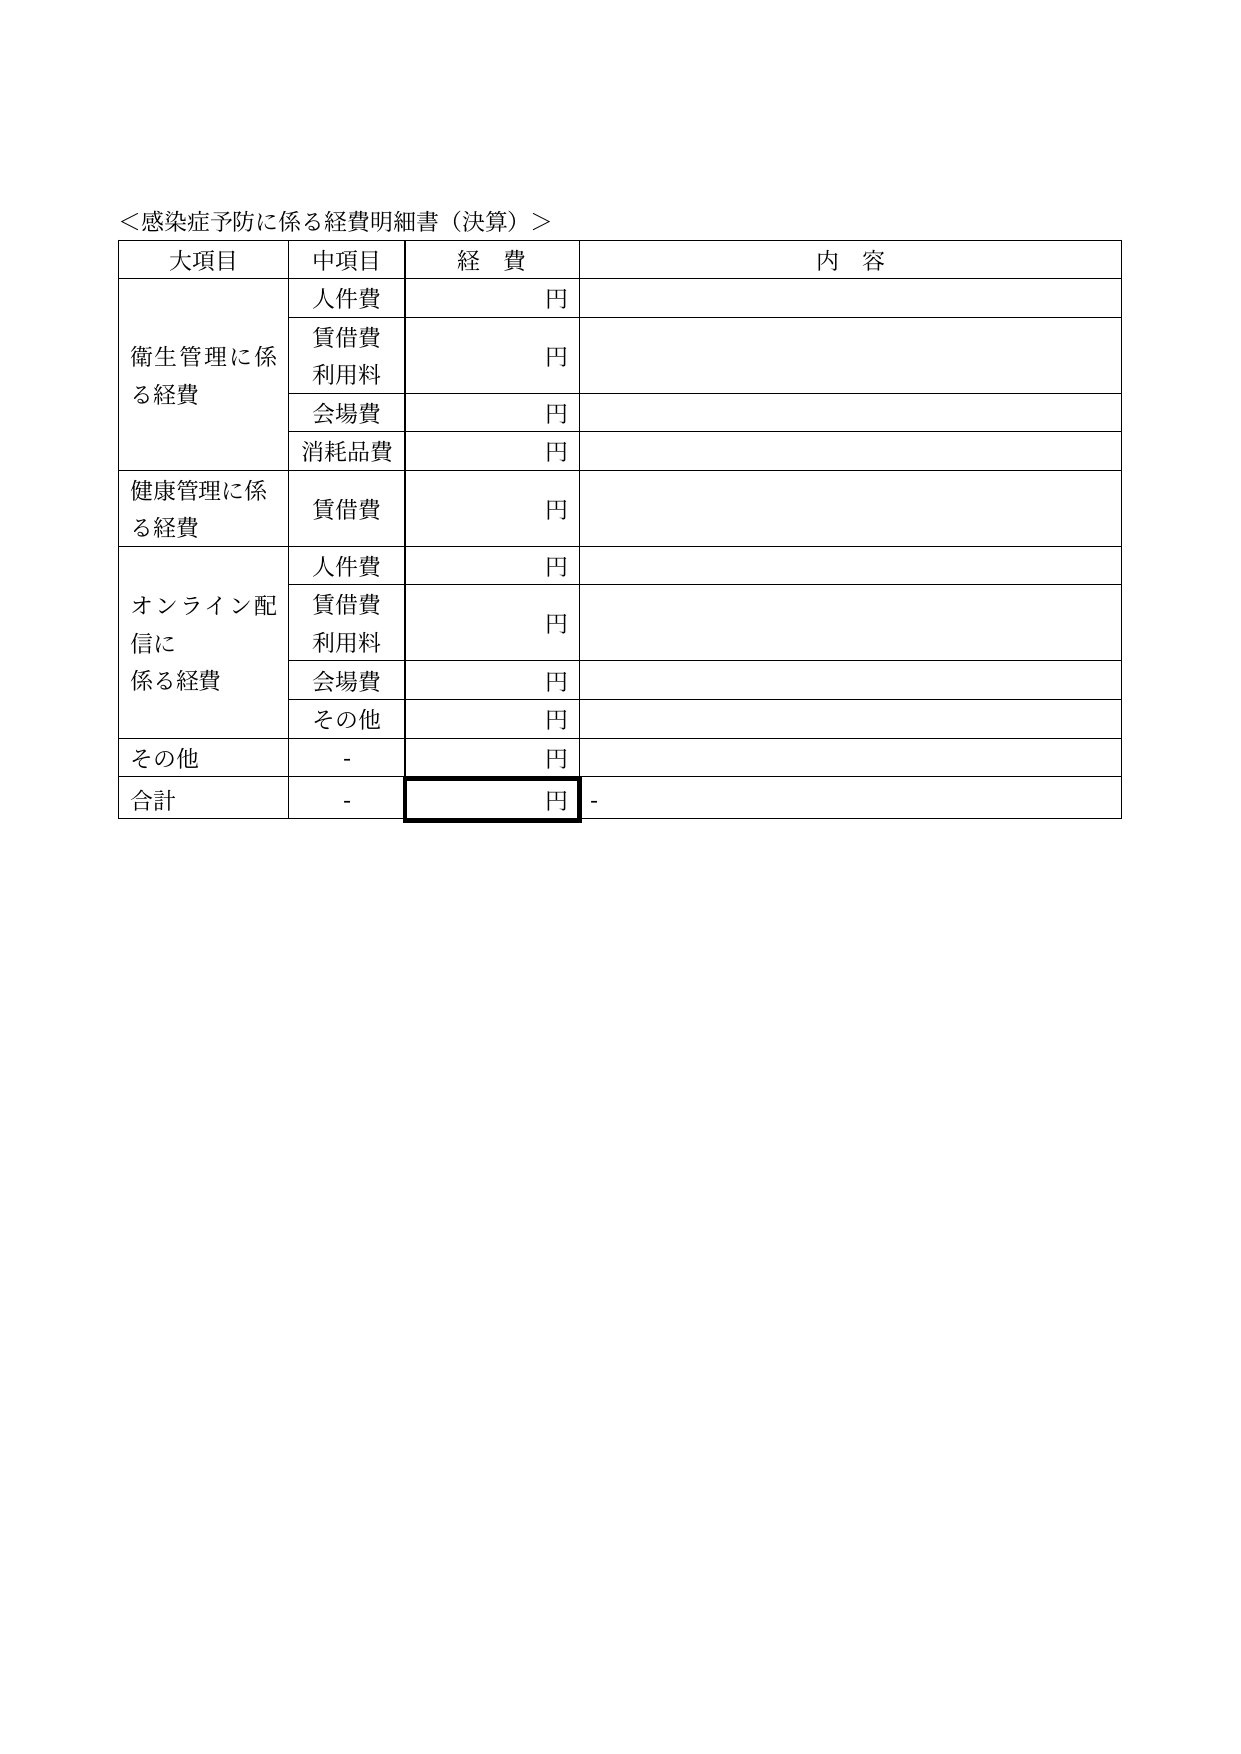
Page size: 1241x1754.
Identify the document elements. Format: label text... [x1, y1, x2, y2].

table_cell - [289, 739, 404, 776]
table_cell [580, 700, 1121, 737]
text ＜感染症予防に係る経費明細書（決算）＞ [118, 202, 1122, 239]
table_cell [580, 471, 1121, 546]
table_cell [580, 739, 1121, 776]
table_cell 会場費 [289, 394, 404, 431]
table_cell 円 [406, 739, 579, 776]
table_header 経 費 [406, 241, 579, 278]
table_cell 合計 [119, 777, 288, 818]
table_cell 円 [407, 781, 577, 818]
table_cell 健康管理に係る経費 [119, 471, 288, 546]
table_cell その他 [119, 739, 288, 776]
table_header 大項目 [119, 241, 288, 278]
table_cell [580, 394, 1121, 431]
table_cell [580, 318, 1121, 393]
table_cell 円 [406, 318, 579, 393]
table_cell オンライン配信に 係る経費 [119, 547, 288, 737]
table_cell 会場費 [289, 661, 404, 699]
table_cell 人件費 [289, 547, 404, 584]
table_cell 衛生管理に係る経費 [119, 279, 288, 470]
table_cell [580, 661, 1121, 699]
table_cell 円 [406, 432, 579, 470]
table_header 内 容 [580, 241, 1121, 278]
table_cell - [289, 777, 403, 818]
table_cell 円 [406, 700, 579, 737]
table_cell [580, 585, 1121, 660]
table_cell 円 [406, 547, 579, 584]
table_cell 円 [406, 661, 579, 699]
table_cell 円 [406, 585, 579, 660]
table_header 中項目 [289, 241, 404, 278]
table_cell [580, 432, 1121, 470]
table_cell 賃借費 利用料 [289, 585, 404, 660]
table_cell その他 [289, 700, 404, 737]
table_cell 賃借費 利用料 [289, 318, 404, 393]
table_cell 円 [406, 279, 579, 317]
table_cell [580, 547, 1121, 584]
table_cell 賃借費 [289, 471, 404, 546]
table_cell 人件費 [289, 279, 404, 317]
table_cell 消耗品費 [289, 432, 404, 470]
table_cell 円 [406, 471, 579, 546]
table_cell - [582, 777, 1121, 818]
table_cell 円 [406, 394, 579, 431]
table_cell [580, 279, 1121, 317]
